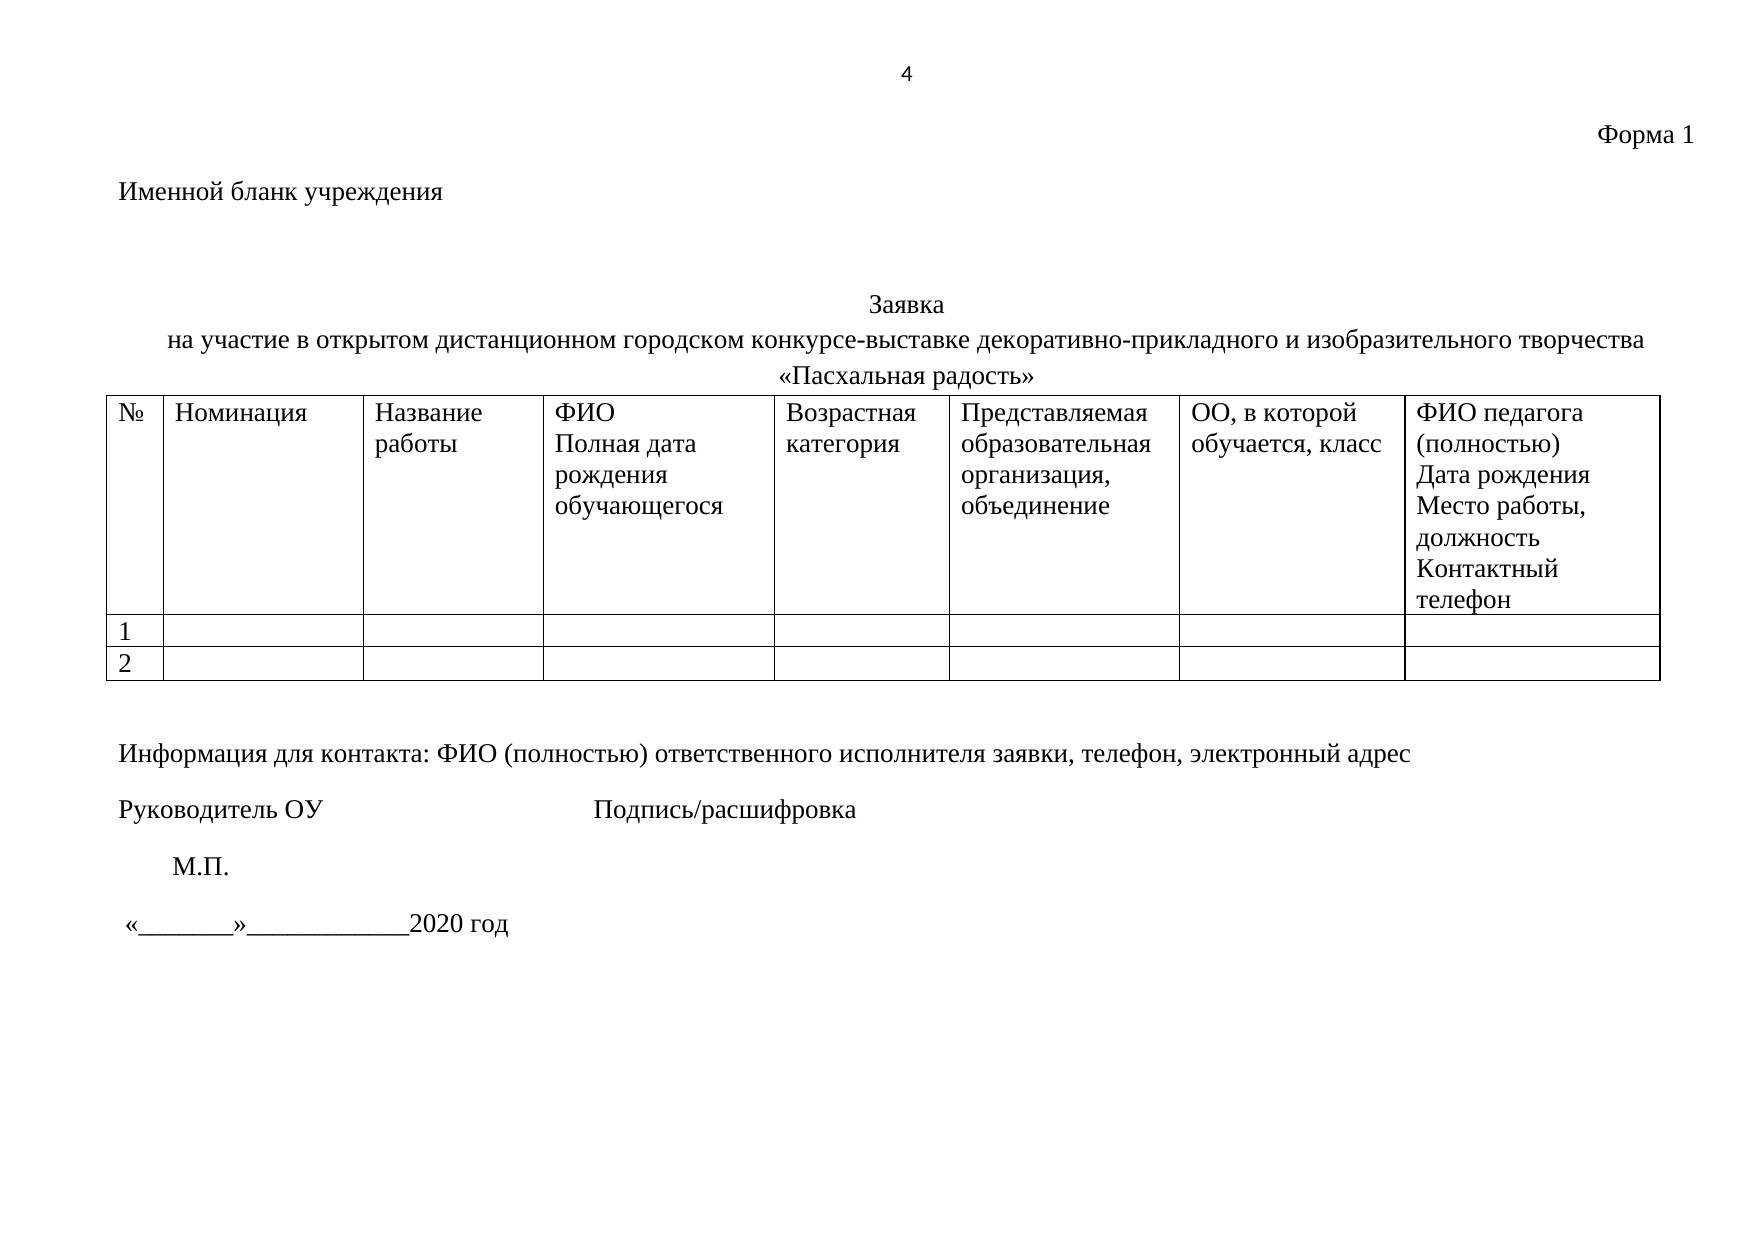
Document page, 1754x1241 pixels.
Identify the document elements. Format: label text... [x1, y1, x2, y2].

text Руководитель ОУ Подпись/расшифровка [118, 794, 1695, 825]
text «Пасхальная радость» [118, 359, 1695, 390]
table_cell [775, 647, 949, 679]
table_header Представляемая образовательная организация, объединение [950, 396, 1179, 614]
table_cell [1180, 647, 1404, 679]
text «_______»____________2020 год [118, 907, 1695, 938]
table_cell [1406, 615, 1659, 646]
table_cell [364, 647, 543, 679]
table_header Номинация [164, 396, 363, 614]
table_cell [1180, 615, 1404, 646]
table_header ФИО Полная дата рождения обучающегося [544, 396, 774, 614]
table_cell [950, 647, 1179, 679]
text Форма 1 [118, 118, 1695, 149]
text Информация для контакта: ФИО (полностью) ответственного исполнителя заявки, телефон, электронный адрес [118, 737, 1695, 768]
text М.П. [118, 850, 1695, 881]
table_header № [107, 396, 163, 614]
table_cell 1 [107, 615, 163, 646]
text Именной бланк учреждения [118, 175, 1695, 206]
table_header Название работы [364, 396, 543, 614]
table_cell [1406, 647, 1659, 679]
table_header Возрастная категория [775, 396, 949, 614]
text Заявка [118, 288, 1695, 319]
table_cell 2 [107, 647, 163, 679]
table_header ОО, в которой обучается, класс [1180, 396, 1404, 614]
table_cell [164, 615, 363, 646]
text на участие в открытом дистанционном городском конкурсе-выставке декоративно-прикладного и изобразительного творчества [118, 323, 1695, 355]
table_cell [164, 647, 363, 679]
table_cell [544, 647, 774, 679]
table_cell [544, 615, 774, 646]
table_cell [775, 615, 949, 646]
table_cell [364, 615, 543, 646]
table_header ФИО педагога (полностью) Дата рождения Место работы, должность Контактный телефон [1406, 396, 1659, 614]
table_cell [950, 615, 1179, 646]
